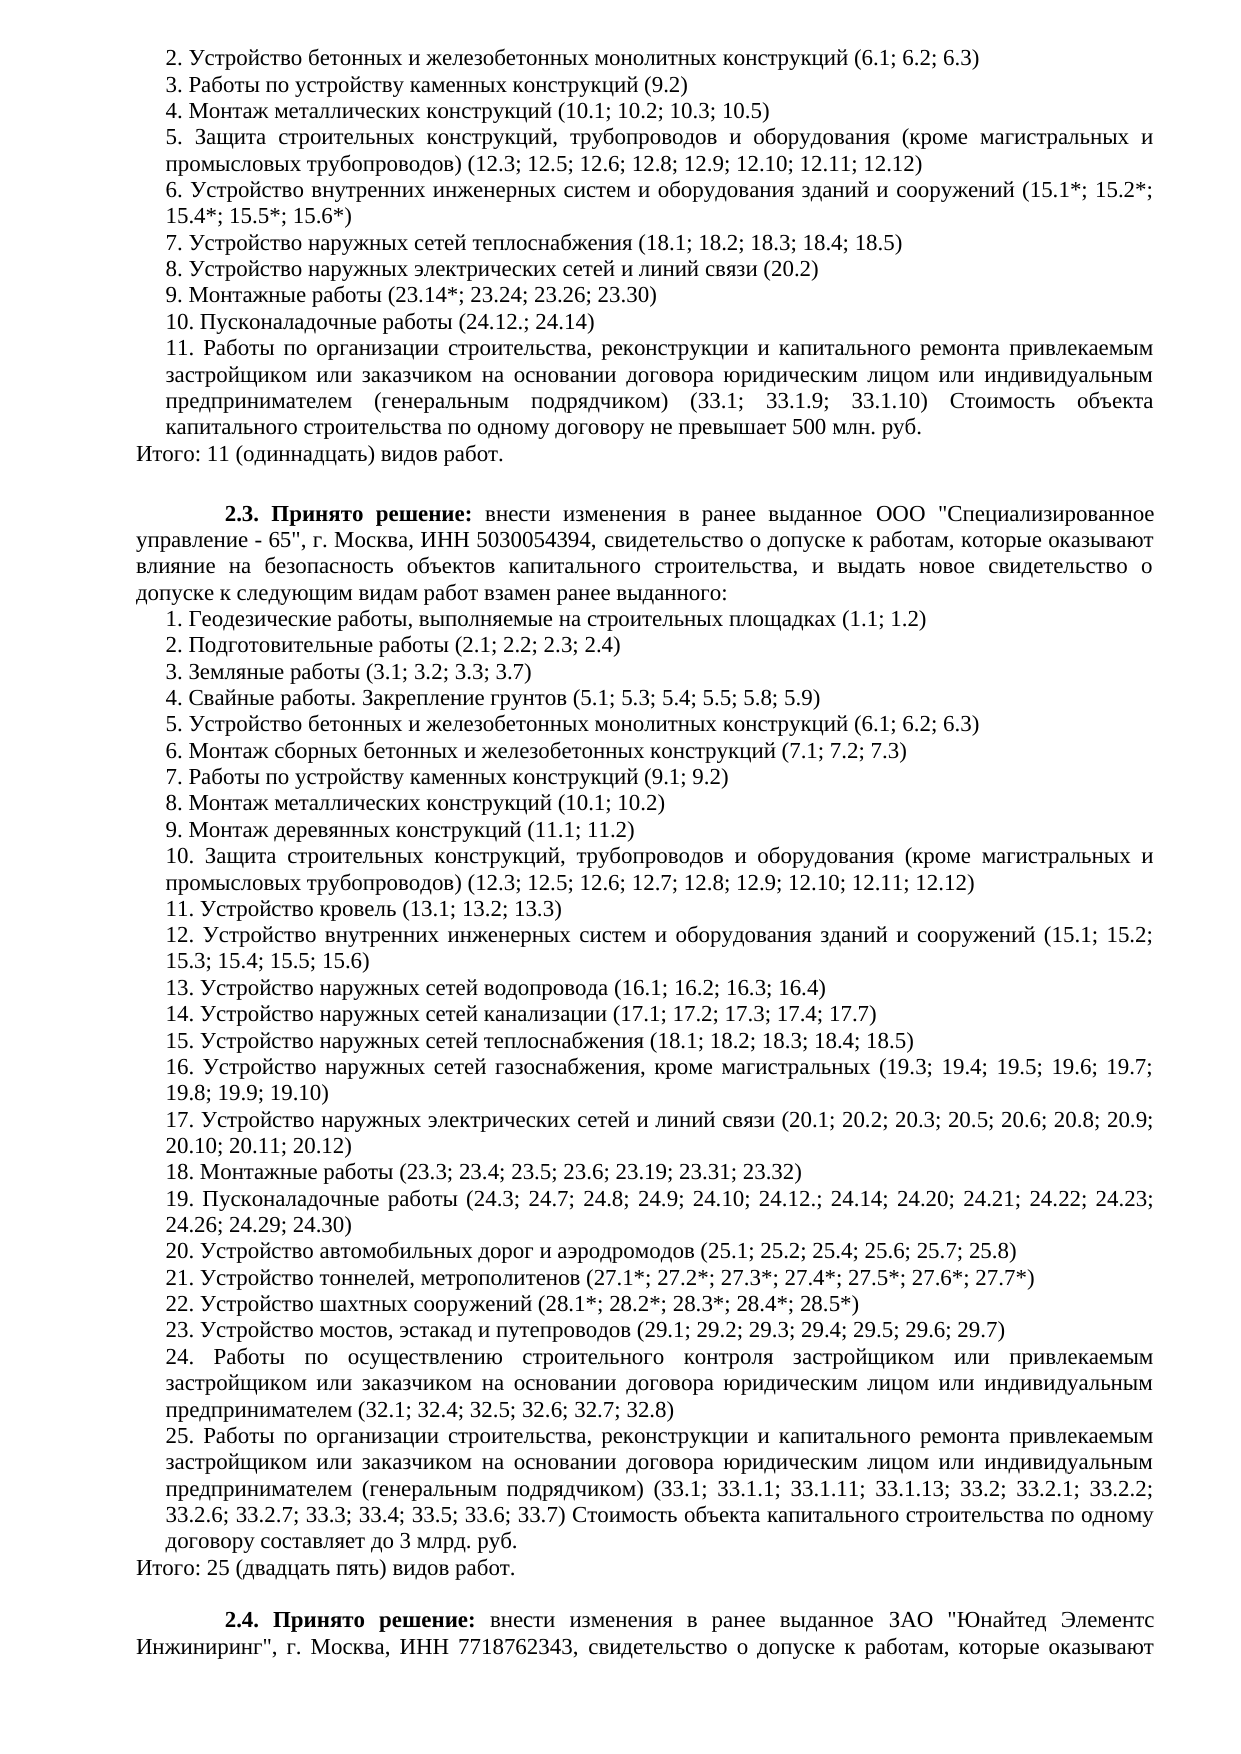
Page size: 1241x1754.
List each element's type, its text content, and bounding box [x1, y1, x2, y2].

text 17. Устройство наружных электрических сетей и линий связи (20.1; 20.2; 20.3; 20.5; 20.6; 20.8; 20.9; 20.10; 20.11; 20.12) [165, 1106, 1155, 1158]
text 3. Работы по устройству каменных конструкций (9.2) [165, 71, 1155, 97]
text 9. Монтаж деревянных конструкций (11.1; 11.2) [165, 816, 1155, 842]
text 18. Монтажные работы (23.3; 23.4; 23.5; 23.6; 23.19; 23.31; 23.32) [165, 1158, 1155, 1185]
text 2. Устройство бетонных и железобетонных монолитных конструкций (6.1; 6.2; 6.3) [165, 44, 1155, 71]
text 23. Устройство мостов, эстакад и путепроводов (29.1; 29.2; 29.3; 29.4; 29.5; 29.6; 29.7) [165, 1317, 1155, 1343]
text 15. Устройство наружных сетей теплоснабжения (18.1; 18.2; 18.3; 18.4; 18.5) [165, 1027, 1155, 1053]
text 4. Свайные работы. Закрепление грунтов (5.1; 5.3; 5.4; 5.5; 5.8; 5.9) [165, 684, 1155, 710]
text 7. Работы по устройству каменных конструкций (9.1; 9.2) [165, 763, 1155, 789]
text 10. Защита строительных конструкций, трубопроводов и оборудования (кроме магистральных и промысловых трубопроводов) (12.3; 12.5; 12.6; 12.7; 12.8; 12.9; 12.10; 12.11; 12.12) [165, 842, 1155, 895]
text Итого: 11 (одиннадцать) видов работ. [136, 440, 1155, 466]
text 19. Пусконаладочные работы (24.3; 24.7; 24.8; 24.9; 24.10; 24.12.; 24.14; 24.20; 24.21; 24.22; 24.23; 24.26; 24.29; 24.30) [165, 1185, 1155, 1237]
text 6. Монтаж сборных бетонных и железобетонных конструкций (7.1; 7.2; 7.3) [165, 737, 1155, 763]
text 21. Устройство тоннелей, метрополитенов (27.1*; 27.2*; 27.3*; 27.4*; 27.5*; 27.6*; 27.7*) [165, 1264, 1155, 1290]
text Итого: 25 (двадцать пять) видов работ. [136, 1554, 1155, 1580]
text 2. Подготовительные работы (2.1; 2.2; 2.3; 2.4) [165, 631, 1155, 658]
text 14. Устройство наружных сетей канализации (17.1; 17.2; 17.3; 17.4; 17.7) [165, 1000, 1155, 1027]
text 9. Монтажные работы (23.14*; 23.24; 23.26; 23.30) [165, 282, 1155, 308]
text 11. Работы по организации строительства, реконструкции и капитального ремонта привлекаемым застройщиком или заказчиком на основании договора юридическим лицом или индивидуальным предпринимателем (генеральным подрядчиком) (33.1; 33.1.9; 33.1.10) Стоимость объекта капитального строительства по одному договору не превышает 500 млн. руб. [165, 334, 1155, 440]
text 8. Монтаж металлических конструкций (10.1; 10.2) [165, 789, 1155, 816]
text 2.3. Принято решение: внести изменения в ранее выданное ООО "Специализированное управление - 65", г. Москва, ИНН 5030054394, свидетельство о допуске к работам, которые оказывают влияние на безопасность объектов капитального строительства, и выдать новое свидетельство о допуске к следующим видам работ взамен ранее выданного: [136, 499, 1155, 605]
text 25. Работы по организации строительства, реконструкции и капитального ремонта привлекаемым застройщиком или заказчиком на основании договора юридическим лицом или индивидуальным предпринимателем (генеральным подрядчиком) (33.1; 33.1.1; 33.1.11; 33.1.13; 33.2; 33.2.1; 33.2.2; 33.2.6; 33.2.7; 33.3; 33.4; 33.5; 33.6; 33.7) Стоимость объекта капитального строительства по одному договору составляет до 3 млрд. руб. [165, 1422, 1155, 1554]
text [136, 1606, 1155, 1659]
text 5. Защита строительных конструкций, трубопроводов и оборудования (кроме магистральных и промысловых трубопроводов) (12.3; 12.5; 12.6; 12.8; 12.9; 12.10; 12.11; 12.12) [165, 123, 1155, 176]
text 6. Устройство внутренних инженерных систем и оборудования зданий и сооружений (15.1*; 15.2*; 15.4*; 15.5*; 15.6*) [165, 176, 1155, 229]
text 20. Устройство автомобильных дорог и аэродромодов (25.1; 25.2; 25.4; 25.6; 25.7; 25.8) [165, 1237, 1155, 1264]
text 3. Земляные работы (3.1; 3.2; 3.3; 3.7) [165, 658, 1155, 684]
text 13. Устройство наружных сетей водопровода (16.1; 16.2; 16.3; 16.4) [165, 974, 1155, 1000]
text 4. Монтаж металлических конструкций (10.1; 10.2; 10.3; 10.5) [165, 97, 1155, 123]
text 24. Работы по осуществлению строительного контроля застройщиком или привлекаемым застройщиком или заказчиком на основании договора юридическим лицом или индивидуальным предпринимателем (32.1; 32.4; 32.5; 32.6; 32.7; 32.8) [165, 1343, 1155, 1422]
text 10. Пусконаладочные работы (24.12.; 24.14) [165, 308, 1155, 334]
text 7. Устройство наружных сетей теплоснабжения (18.1; 18.2; 18.3; 18.4; 18.5) [165, 229, 1155, 255]
text 1. Геодезические работы, выполняемые на строительных площадках (1.1; 1.2) [165, 605, 1155, 631]
text 11. Устройство кровель (13.1; 13.2; 13.3) [165, 895, 1155, 921]
text 22. Устройство шахтных сооружений (28.1*; 28.2*; 28.3*; 28.4*; 28.5*) [165, 1290, 1155, 1317]
text 5. Устройство бетонных и железобетонных монолитных конструкций (6.1; 6.2; 6.3) [165, 710, 1155, 737]
text 16. Устройство наружных сетей газоснабжения, кроме магистральных (19.3; 19.4; 19.5; 19.6; 19.7; 19.8; 19.9; 19.10) [165, 1053, 1155, 1106]
text 8. Устройство наружных электрических сетей и линий связи (20.2) [165, 255, 1155, 282]
text 12. Устройство внутренних инженерных систем и оборудования зданий и сооружений (15.1; 15.2; 15.3; 15.4; 15.5; 15.6) [165, 921, 1155, 974]
